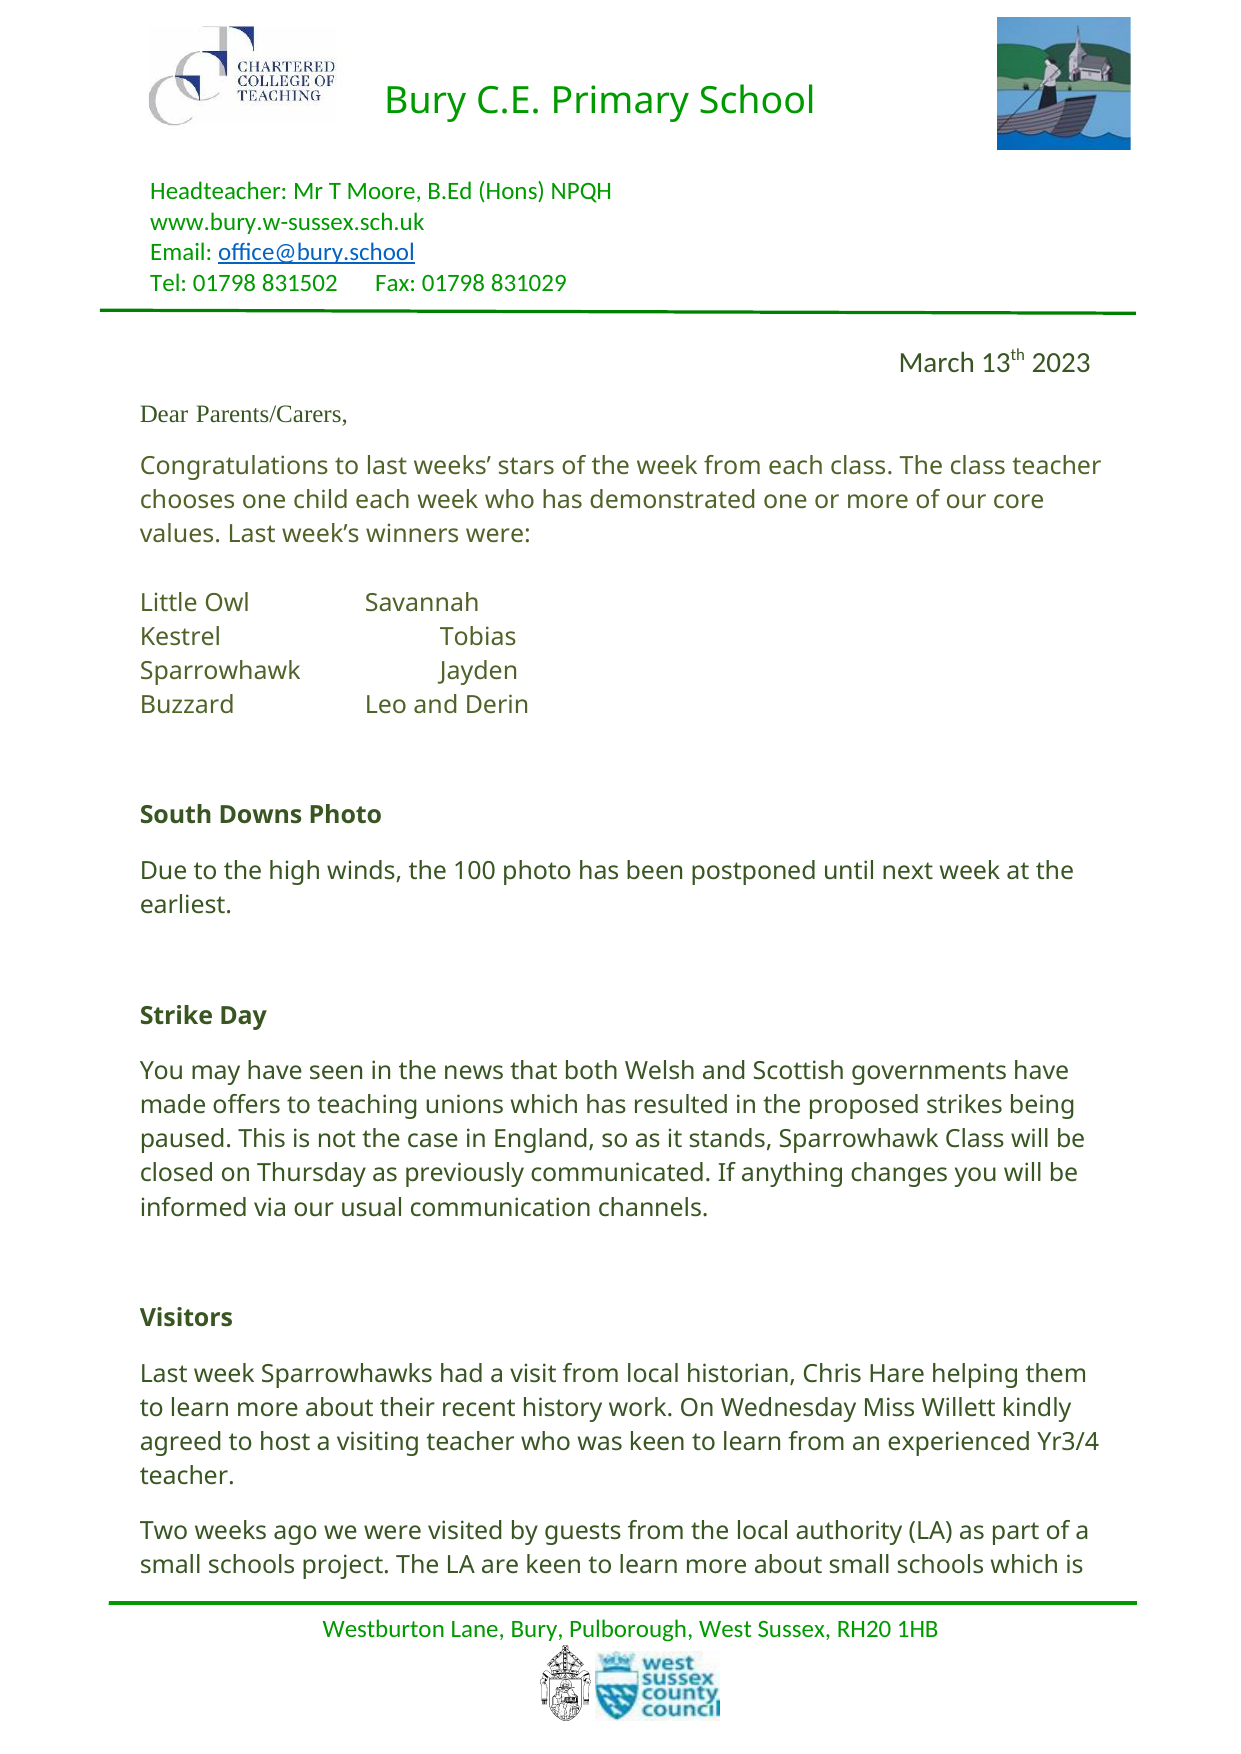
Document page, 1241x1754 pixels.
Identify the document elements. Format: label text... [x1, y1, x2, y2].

text Buzzard Leo and Derin [139, 686, 1103, 720]
picture [997, 17, 1131, 150]
picture [148, 20, 343, 130]
text Sparrowhawk Jayden [139, 652, 1103, 686]
picture [540, 1645, 591, 1721]
picture [595, 1651, 720, 1721]
text Email: office@bury.school [150, 236, 1103, 267]
text Visitors [139, 1300, 1103, 1334]
text Kestrel Tobias [139, 618, 1103, 652]
text Due to the high winds, the 100 photo has been postponed until next week at the earliest. [139, 853, 1103, 921]
text March 13th 2023 [139, 344, 1090, 380]
text South Downs Photo [139, 797, 1103, 831]
text Little Owl Savannah [139, 584, 1103, 618]
text Last week Sparrowhawks had a visit from local historian, Chris Hare helping them to learn more about their recent history work. On Wednesday Miss Willett kindly agreed to host a visiting teacher who was keen to learn from an experienced Yr3/4 teacher. [139, 1355, 1103, 1492]
text Headteacher: Mr T Moore, B.Ed (Hons) NPQH www.bury.w-sussex.sch.uk [150, 175, 613, 236]
text Tel: 01798 831502 Fax: 01798 831029 [150, 267, 1103, 297]
text Strike Day [139, 997, 1103, 1032]
text You may have seen in the news that both Welsh and Scottish governments have made offers to teaching unions which has resulted in the proposed strikes being paused. This is not the case in England, so as it stands, Sparrowhawk Class will be closed on Thursday as previously communicated. If anything changes you will be informed via our usual communication channels. [139, 1053, 1103, 1223]
text Congratulations to last weeks’ stars of the week from each class. The class teacher chooses one child each week who has demonstrated one or more of our core values. Last week’s winners were: [139, 448, 1103, 550]
text Dear Parents/Carers, [139, 399, 451, 428]
